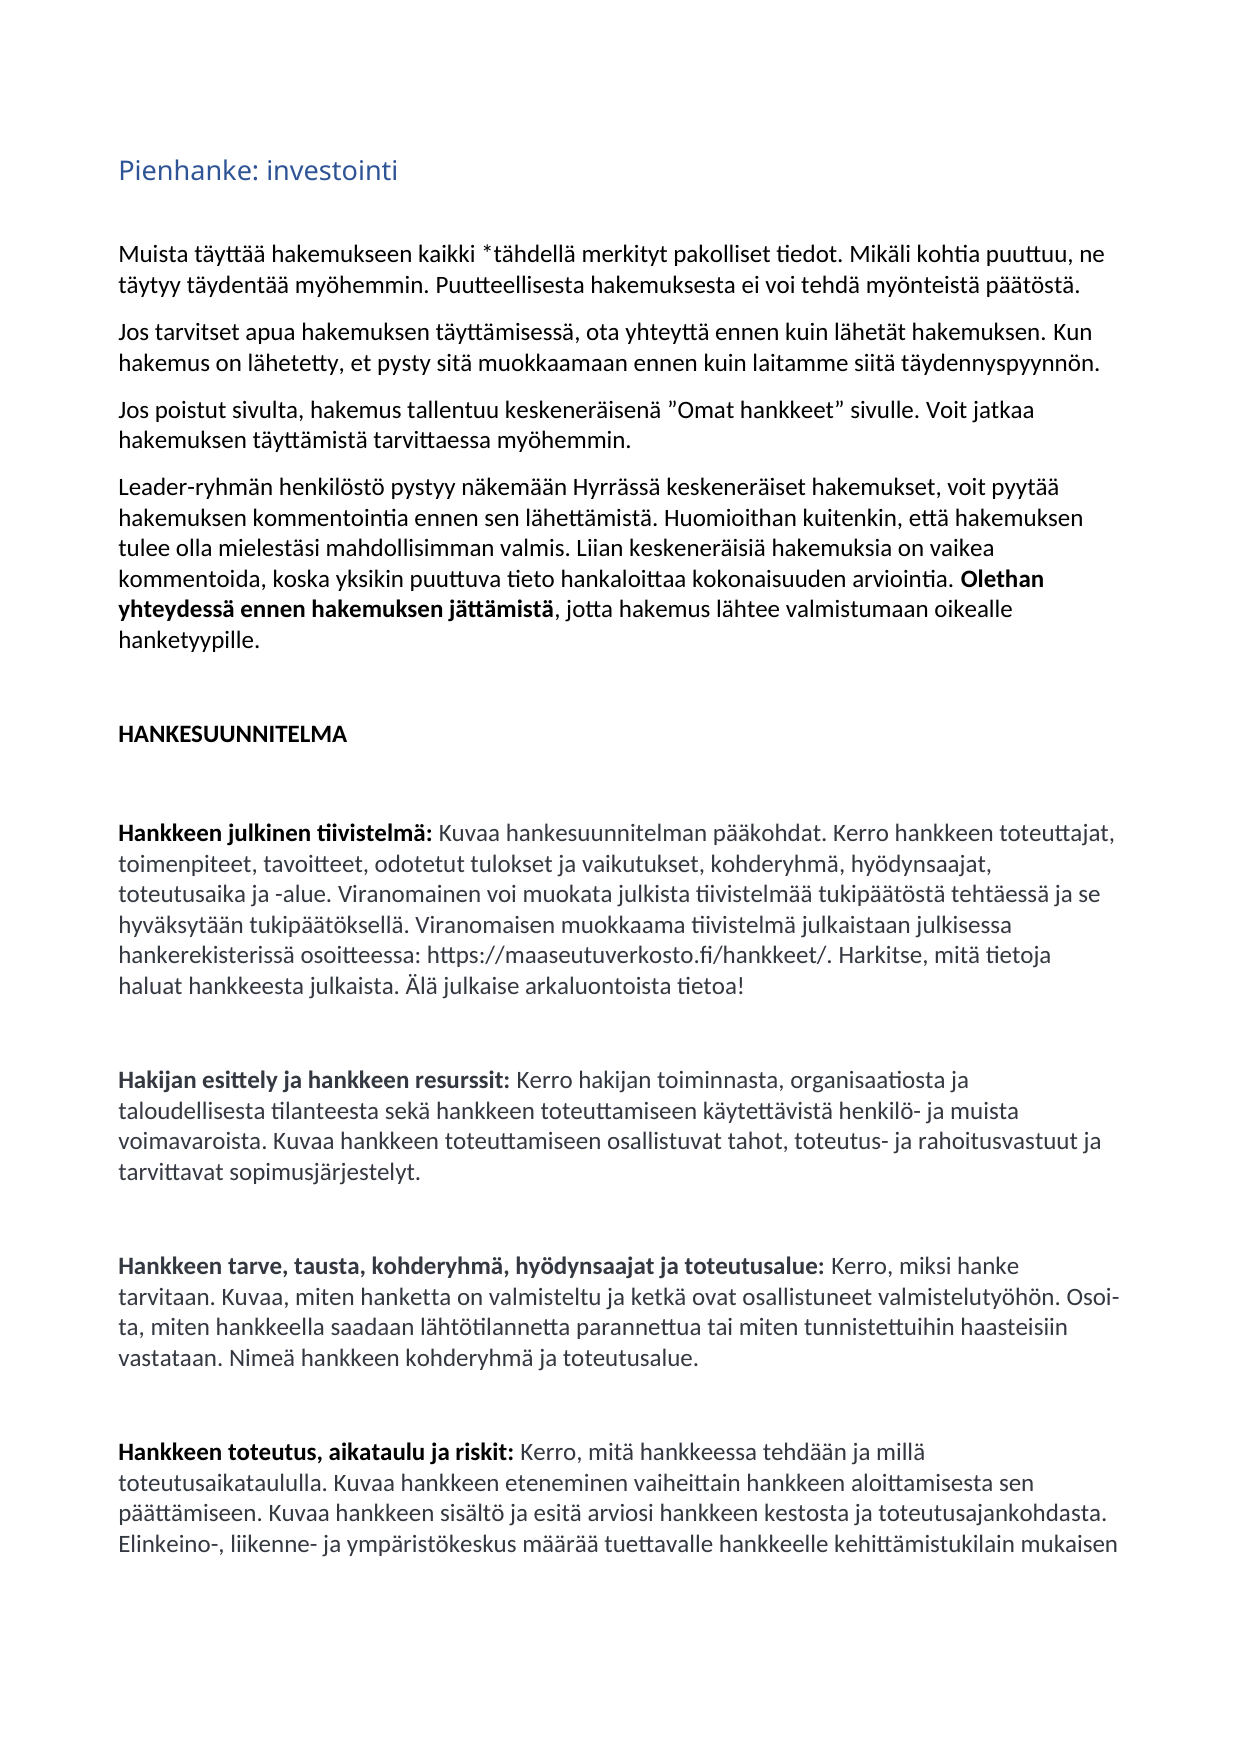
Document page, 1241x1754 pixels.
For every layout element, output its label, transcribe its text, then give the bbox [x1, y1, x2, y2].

text HANKESUUNNITELMA [118, 718, 1122, 749]
subtitle Pienhanke: investointi [118, 152, 1122, 189]
text Leader-ryhmän henkilöstö pystyy näkemään Hyrrässä keskeneräiset hakemukset, voit pyytää hakemuksen kommentointia ennen sen lähettämistä. Huomioithan kuitenkin, että hakemuksen tulee olla mielestäsi mahdollisimman valmis. Liian keskeneräisiä hakemuksia on vaikea kommentoida, koska yksikin puuttuva tieto hankaloittaa kokonaisuuden arviointia. Olethan yhteydessä ennen hakemuksen jättämistä, jotta hakemus lähtee valmistumaan oikealle hanketyypille. [118, 472, 1122, 655]
text Jos tarvitset apua hakemuksen täyttämisessä, ota yhteyttä ennen kuin lähetät hakemuksen. Kun hakemus on lähetetty, et pysty sitä muokkaamaan ennen kuin laitamme siitä täydennyspyynnön. [118, 316, 1122, 377]
text Hakijan esittely ja hankkeen resurssit: Kerro hakijan toiminnasta, organisaatiosta ja taloudellisesta tilanteesta sekä hankkeen toteuttamiseen käytettävistä henkilö- ja muista voimavaroista. Kuvaa hankkeen toteuttamiseen osallistuvat tahot, toteutus- ja rahoitusvastuut ja tarvittavat sopimusjärjestelyt. [421, 1064, 1122, 1186]
text Muista täyttää hakemukseen kaikki *tähdellä merkityt pakolliset tiedot. Mikäli kohtia puuttuu, ne täytyy täydentää myöhemmin. Puutteellisesta hakemuksesta ei voi tehdä myönteistä päätöstä. [118, 238, 1122, 299]
text Hankkeen tarve, tausta, kohderyhmä, hyödynsaajat ja toteutusalue: Kerro, miksi hanke tarvitaan. Kuvaa, miten hanketta on valmisteltu ja ketkä ovat osallistuneet valmistelutyöhön. Osoita, miten hankkeella saadaan lähtötilannetta parannettua tai miten tunnistettuihin haasteisiin vastataan. Nimeä hankkeen kohderyhmä ja toteutusalue. [699, 1250, 1122, 1372]
text Hankkeen julkinen tiivistelmä: Kuvaa hankesuunnitelman pääkohdat. Kerro hankkeen toteuttajat, toimenpiteet, tavoitteet, odotetut tulokset ja vaikutukset, kohderyhmä, hyödynsaajat, toteutusaika ja -alue. Viranomainen voi muokata julkista tiivistelmää tukipäätöstä tehtäessä ja se hyväksytään tukipäätöksellä. Viranomaisen muokkaama tiivistelmä julkaistaan julkisessa hankerekisterissä osoitteessa: https://maaseutuverkosto.fi/hankkeet/. Harkitse, mitä tietoja haluat hankkeesta julkaista. Älä julkaise arkaluontoista tietoa! [118, 817, 1122, 1001]
text Jos poistut sivulta, hakemus tallentuu keskeneräisenä ”Omat hankkeet” sivulle. Voit jatkaa hakemuksen täyttämistä tarvittaessa myöhemmin. [118, 394, 1122, 455]
